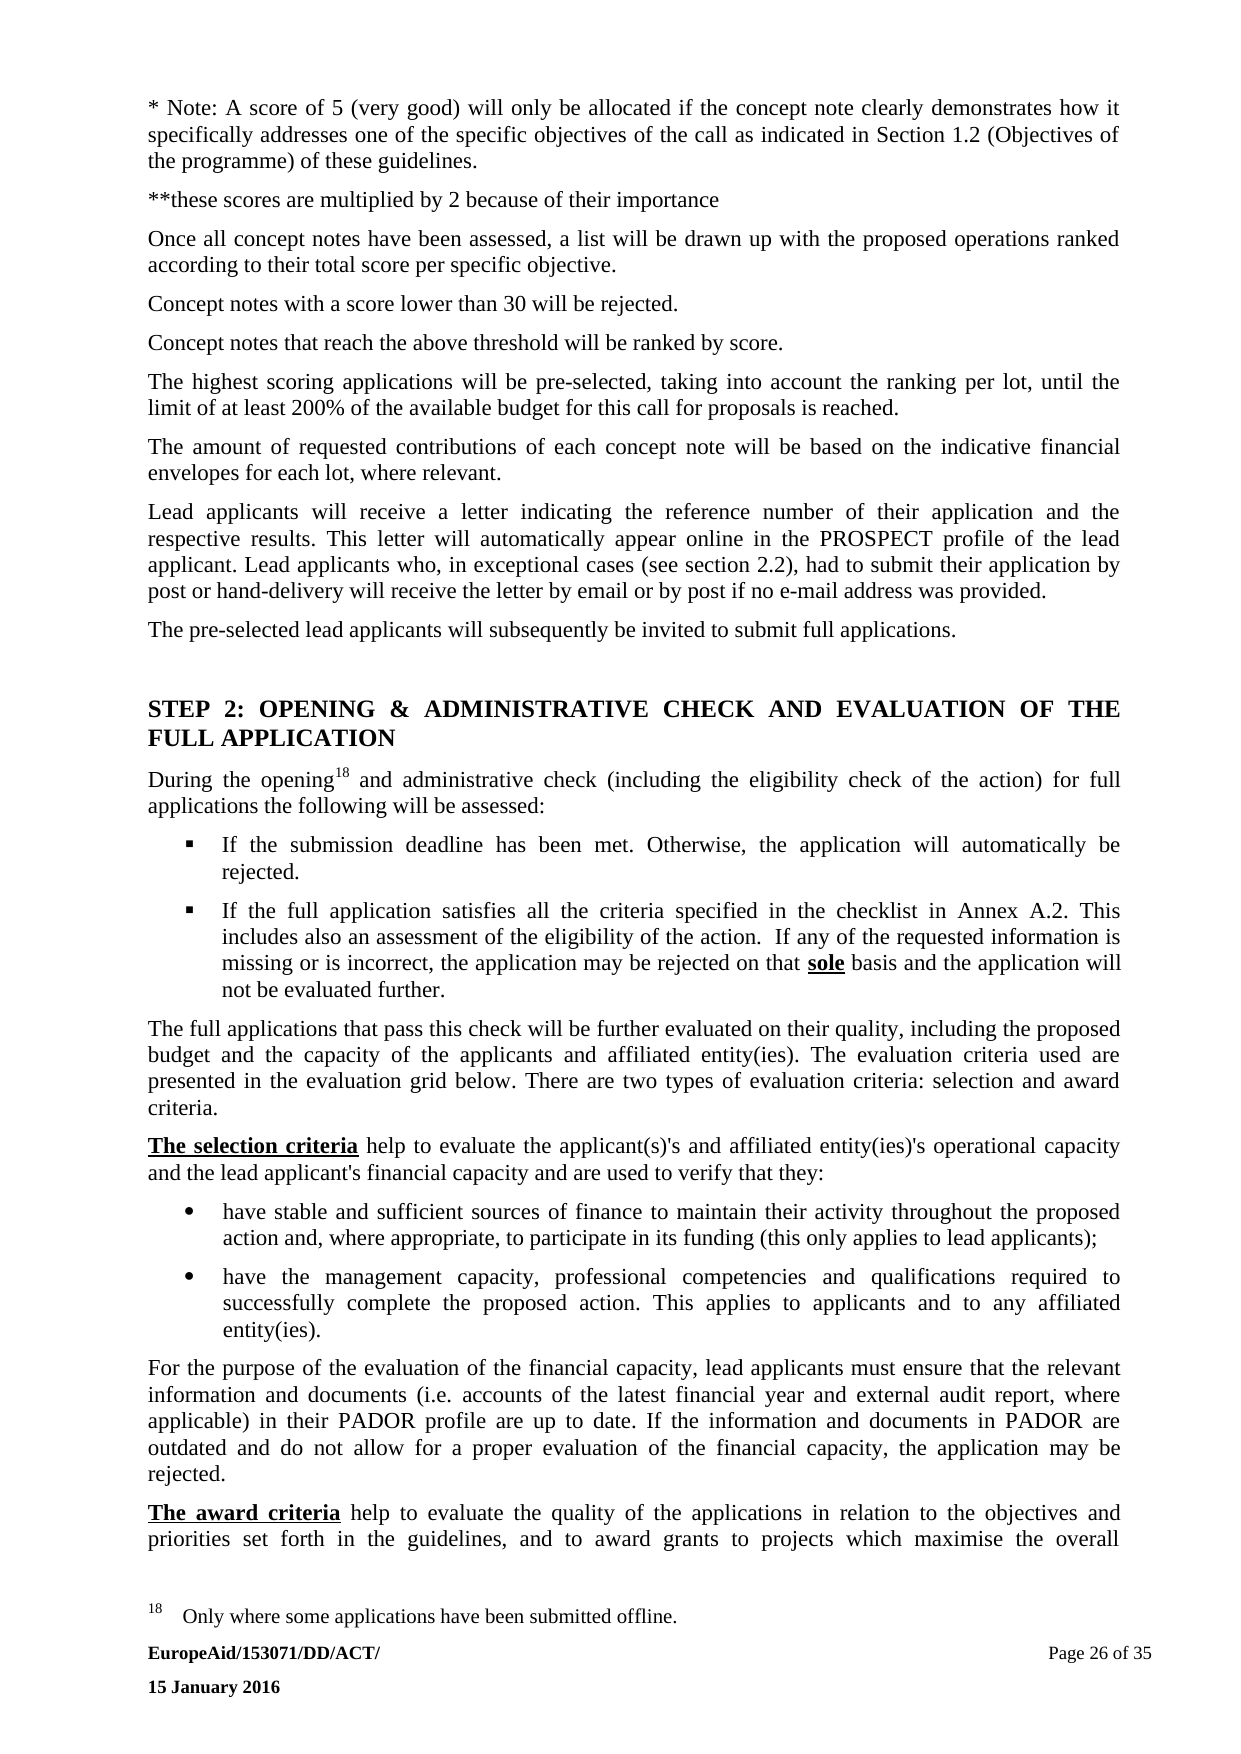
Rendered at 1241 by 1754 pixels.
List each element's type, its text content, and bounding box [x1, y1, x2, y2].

text Concept notes with a score lower than 30 will be rejected. [148, 290, 1122, 316]
text For the purpose of the evaluation of the financial capacity, lead applicants must ensure that the relevant information and documents (i.e. accounts of the latest financial year and external audit report, where applicable) in their PADOR profile are up to date. If the information and documents in PADOR are outdated and do not allow for a proper evaluation of the financial capacity, the application may be rejected. [148, 1354, 1122, 1486]
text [148, 1499, 1122, 1551]
text The highest scoring applications will be pre-selected, taking into account the ranking per lot, until the limit of at least 200% of the available budget for this call for proposals is reached. [148, 368, 1122, 421]
text Concept notes that reach the above threshold will be ranked by score. [148, 329, 1122, 355]
text The full applications that pass this check will be further evaluated on their quality, including the proposed budget and the capacity of the applicants and affiliated entity(ies). The evaluation criteria used are presented in the evaluation grid below. There are two types of evaluation criteria: selection and award criteria. [148, 1014, 1122, 1120]
text * Note: A score of 5 (very good) will only be allocated if the concept note clearly demonstrates how it specifically addresses one of the specific objectives of the call as indicated in Section 1.2 (Objectives of the programme) of these guidelines. [148, 94, 1122, 173]
text STEP 2: OPENING & ADMINISTRATIVE CHECK AND EVALUATION OF THE FULL APPLICATION [148, 694, 1122, 751]
list have the management capacity, professional competencies and qualifications required to successfully complete the proposed action. This applies to applicants and to any affiliated entity(ies). [185, 1263, 1122, 1342]
list have stable and sufficient sources of finance to maintain their activity throughout the proposed action and, where appropriate, to participate in its funding (this only applies to lead applicants); [185, 1198, 1122, 1250]
text During the opening and administrative check (including the eligibility check of the action) for full applications the following will be assessed: [148, 764, 1122, 819]
text Once all concept notes have been assessed, a list will be drawn up with the proposed operations ranked according to their total score per specific objective. [148, 225, 1122, 278]
text The selection criteria help to evaluate the applicant(s)'s and affiliated entity(ies)'s operational capacity and the lead applicant's financial capacity and are used to verify that they: [148, 1132, 1122, 1185]
text Lead applicants will receive a letter indicating the reference number of their application and the respective results. This letter will automatically appear online in the PROSPECT profile of the lead applicant. Lead applicants who, in exceptional cases (see section 2.2), had to submit their application by post or hand-delivery will receive the letter by email or by post if no e-mail address was provided. [148, 498, 1122, 604]
text **these scores are multiplied by 2 because of their importance [148, 186, 1122, 212]
list If the full application satisfies all the criteria specified in the checklist in Annex A.2. This includes also an assessment of the eligibility of the action. If any of the requested information is missing or is incorrect, the application may be rejected on that sole basis and the application will not be evaluated further. [184, 897, 1122, 1002]
text The pre-selected lead applicants will subsequently be invited to submit full applications. [148, 616, 1122, 642]
text The amount of requested contributions of each concept note will be based on the indicative financial envelopes for each lot, where relevant. [148, 433, 1122, 486]
list If the submission deadline has been met. Otherwise, the application will automatically be rejected. [184, 831, 1122, 884]
